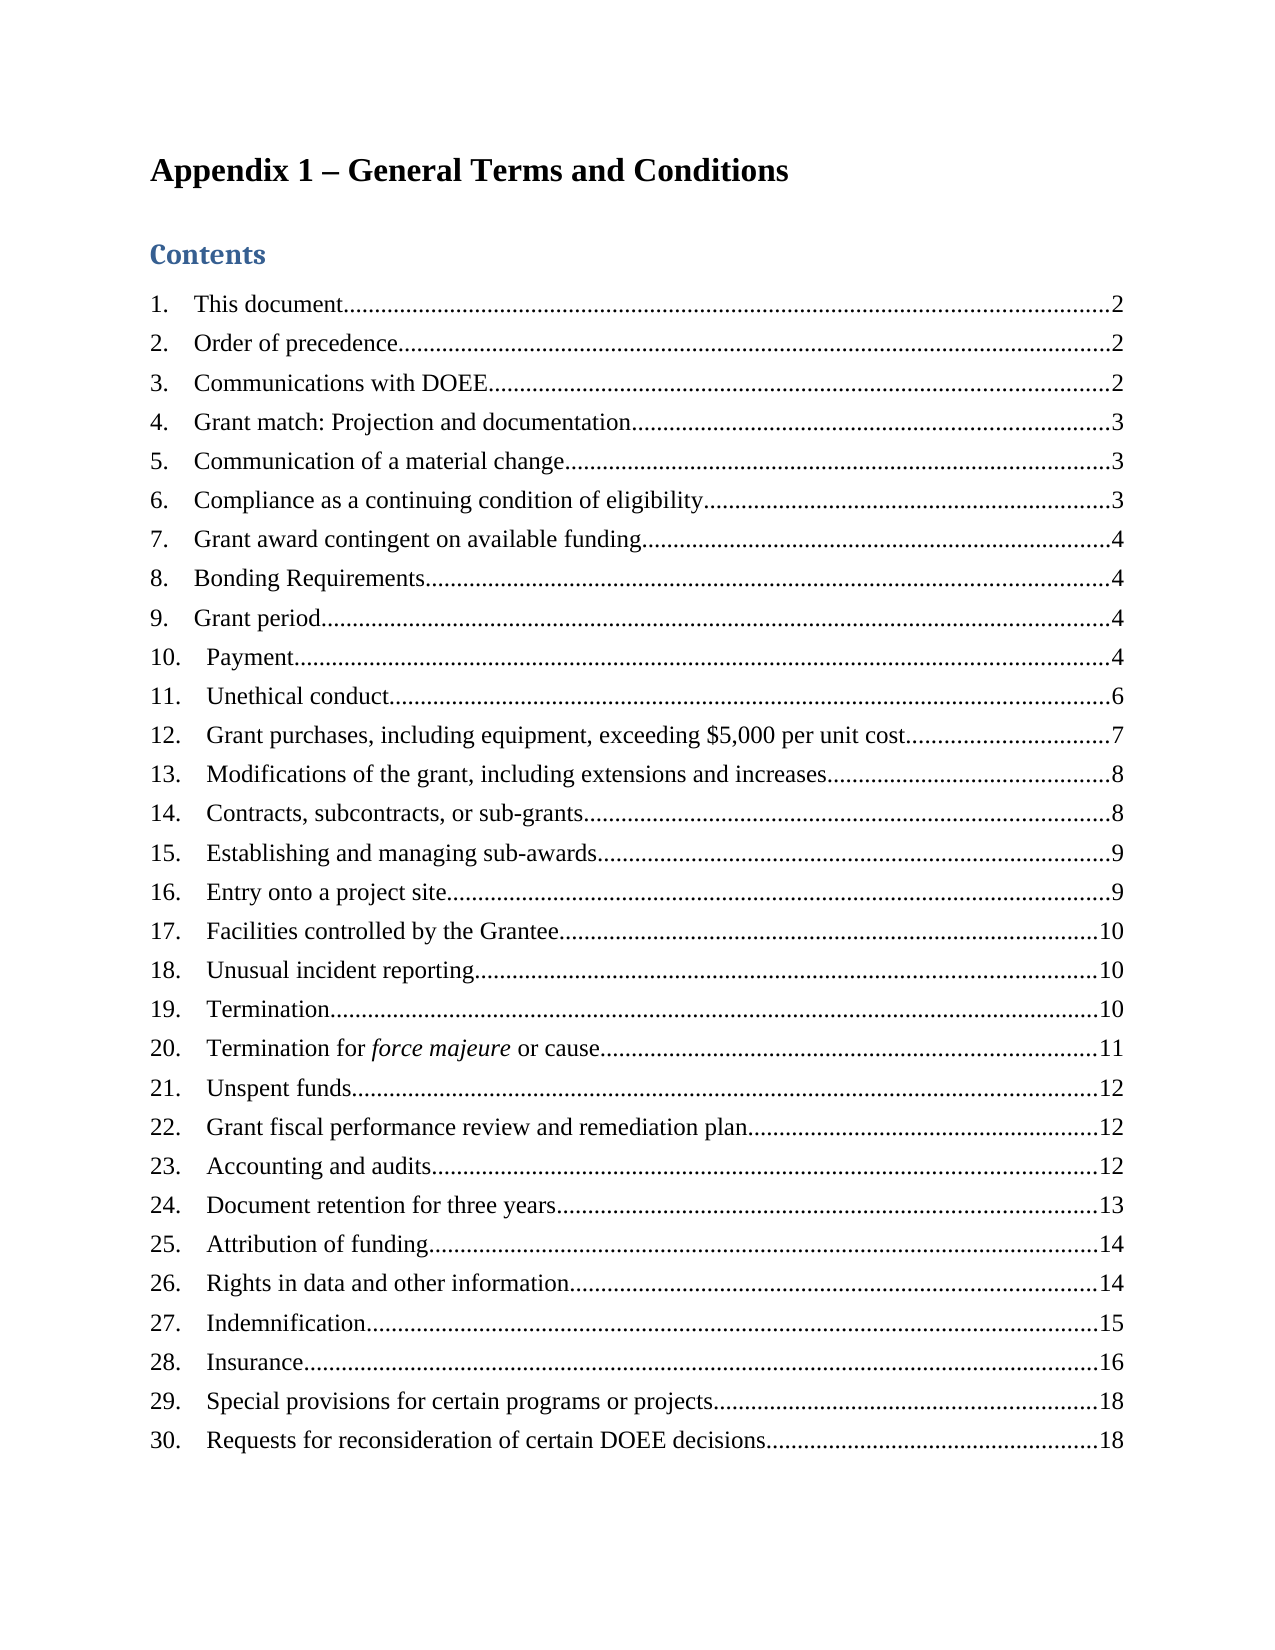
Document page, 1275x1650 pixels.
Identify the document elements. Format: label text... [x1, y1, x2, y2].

text Appendix 1 – General Terms and Conditions [150, 150, 1125, 188]
